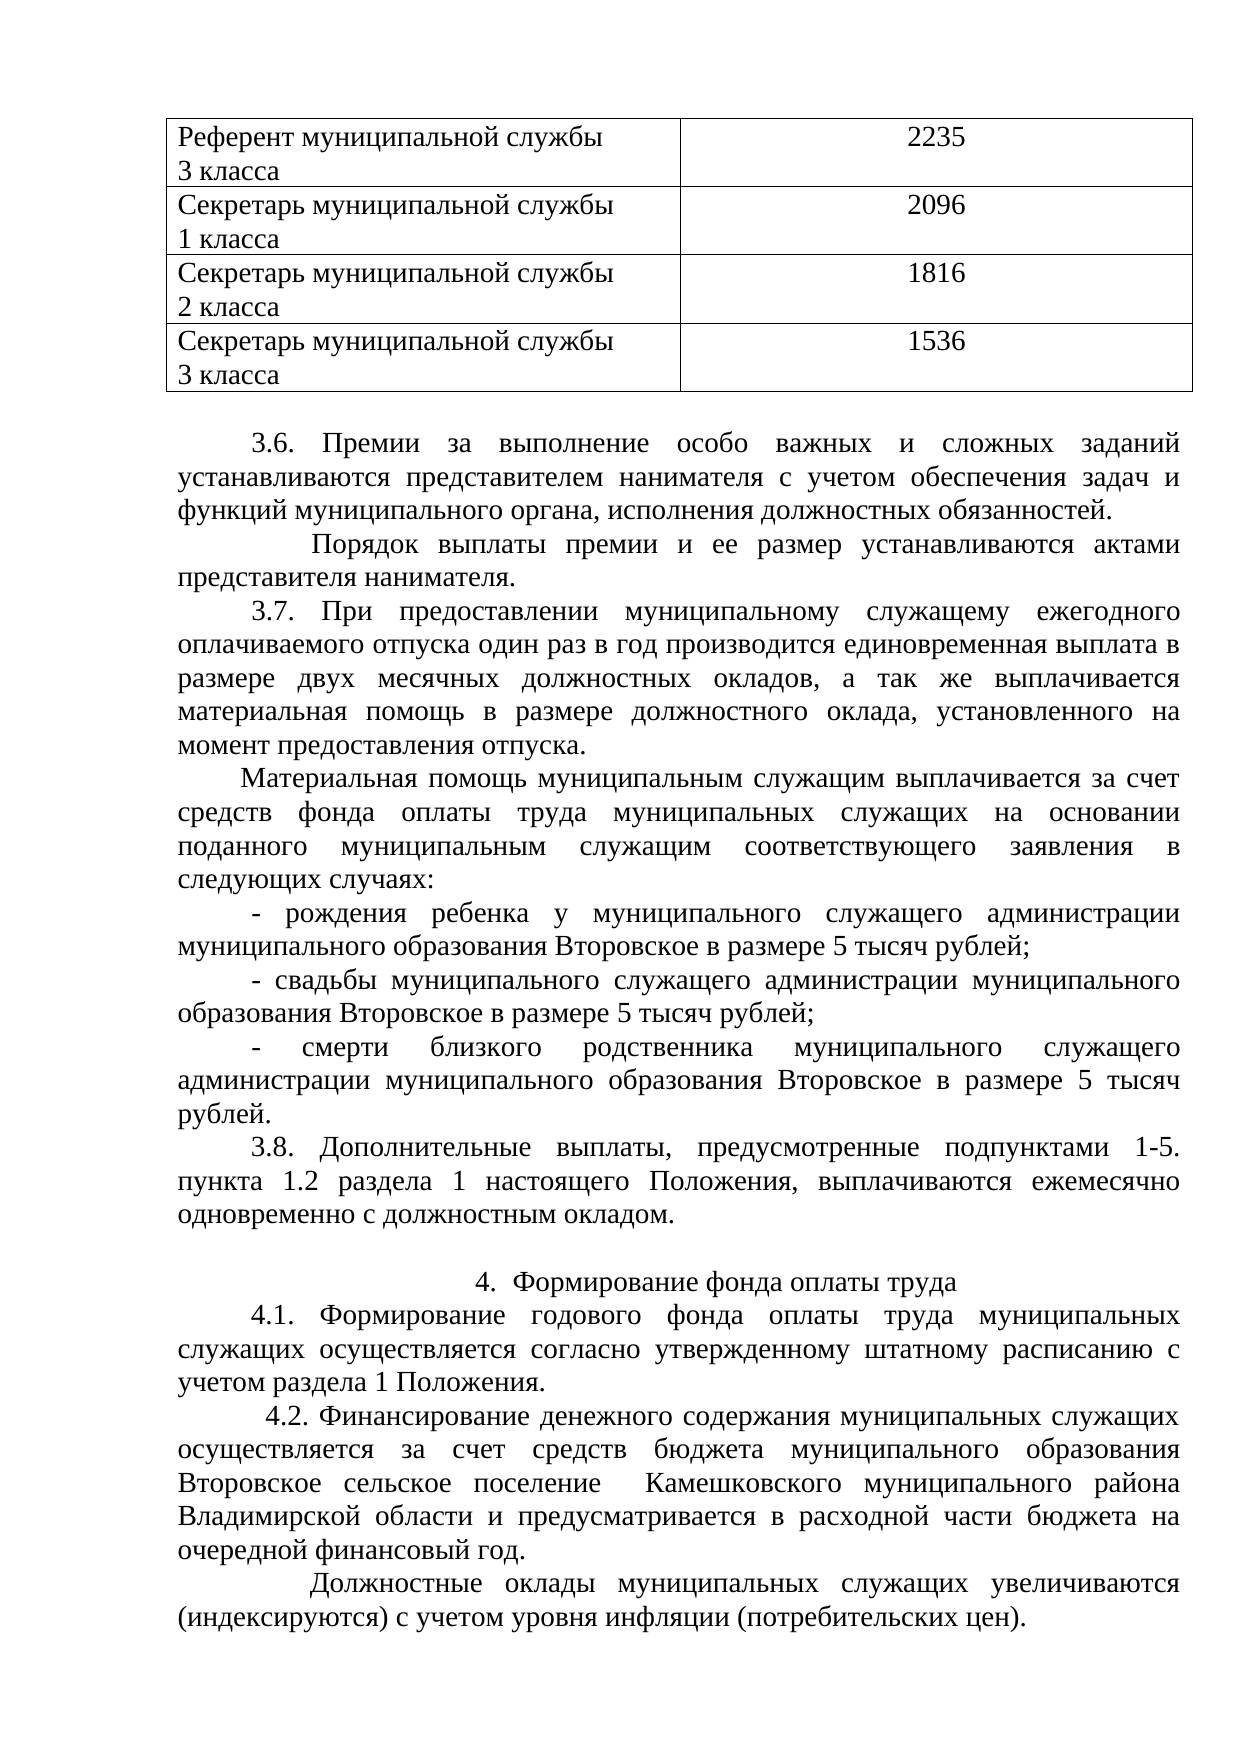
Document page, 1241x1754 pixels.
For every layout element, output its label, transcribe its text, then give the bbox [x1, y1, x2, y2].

text - смерти близкого родственника муниципального служащего администрации муниципального образования Второвское в размере 5 тысяч рублей. [177, 1029, 1181, 1129]
text 3.6. Премии за выполнение особо важных и сложных заданий устанавливаются представителем нанимателя с учетом обеспечения задач и функций муниципального органа, исполнения должностных обязанностей. [177, 425, 1181, 526]
text - рождения ребенка у муниципального служащего администрации муниципального образования Второвское в размере 5 тысяч рублей; [177, 895, 1181, 962]
text Материальная помощь муниципальным служащим выплачивается за счет средств фонда оплаты труда муниципальных служащих на основании поданного муниципальным служащим соответствующего заявления в следующих случаях: [177, 761, 1181, 895]
table_cell Референт муниципальной службы 3 класса [167, 119, 680, 186]
table_cell 1816 [681, 255, 1192, 322]
text - свадьбы муниципального служащего администрации муниципального образования Второвское в размере 5 тысяч рублей; [177, 962, 1181, 1029]
list Формирование фонда оплаты труда [251, 1264, 1181, 1297]
table_cell 1536 [681, 324, 1192, 391]
table_cell 2096 [681, 187, 1192, 254]
text Порядок выплаты премии и ее размер устанавливаются актами представителя нанимателя. [177, 526, 1181, 593]
list 4.2. Финансирование денежного содержания муниципальных служащих осуществляется за счет средств бюджета муниципального образования Второвское сельское поселение Камешковского муниципального района Владимирской области и предусматривается в расходной части бюджета на очередной финансовый год. [177, 1398, 1181, 1566]
table_cell Секретарь муниципальной службы 1 класса [167, 187, 680, 254]
table_cell Секретарь муниципальной службы 2 класса [167, 255, 680, 322]
text 3.7. При предоставлении муниципальному служащему ежегодного оплачиваемого отпуска один раз в год производится единовременная выплата в размере двух месячных должностных окладов, а так же выплачивается материальная помощь в размере должностного оклада, установленного на момент предоставления отпуска. [177, 593, 1181, 761]
text Должностные оклады муниципальных служащих увеличиваются (индексируются) с учетом уровня инфляции (потребительских цен). [177, 1566, 1181, 1633]
table_cell 2235 [681, 119, 1192, 186]
list 4.1. Формирование годового фонда оплаты труда муниципальных служащих осуществляется согласно утвержденному штатному расписанию с учетом раздела 1 Положения. [177, 1297, 1181, 1398]
text 3.8. Дополнительные выплаты, предусмотренные подпунктами 1-5. пункта 1.2 раздела 1 настоящего Положения, выплачиваются ежемесячно одновременно с должностным окладом. [177, 1129, 1181, 1230]
table_cell Секретарь муниципальной службы 3 класса [167, 324, 680, 391]
